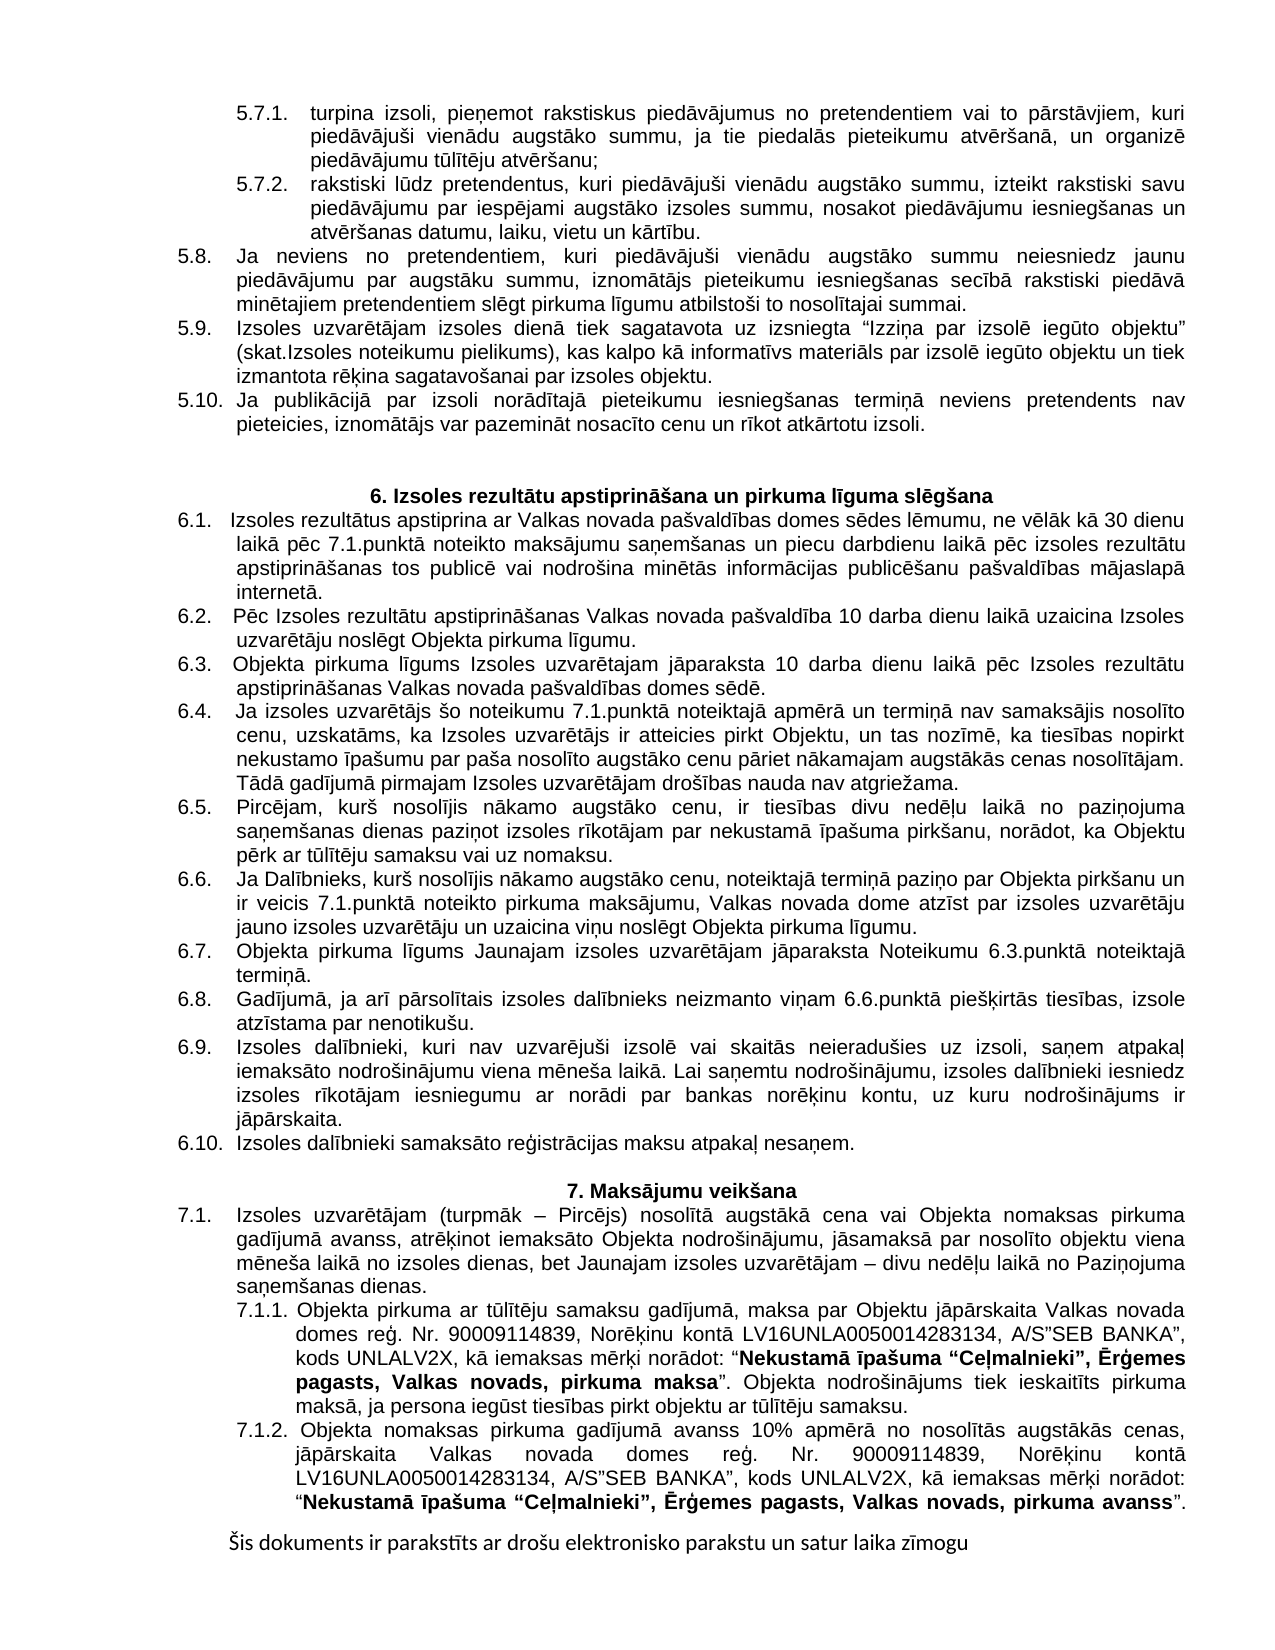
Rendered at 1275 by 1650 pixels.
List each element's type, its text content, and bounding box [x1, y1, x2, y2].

list Ja publikācijā par izsoli norādītajā pieteikumu iesniegšanas termiņā neviens pretendents nav pieteicies, iznomātājs var pazemināt nosacīto cenu un rīkot atkārtotu izsoli. [177, 388, 1186, 436]
text 6.3. Objekta pirkuma līgums Izsoles uzvarētajam jāparaksta 10 darba dienu laikā pēc Izsoles rezultātu apstiprināšanas Valkas novada pašvaldības domes sēdē. [177, 651, 1186, 699]
text 6.2. Pēc Izsoles rezultātu apstiprināšanas Valkas novada pašvaldība 10 darba dienu laikā uzaicina Izsoles uzvarētāju noslēgt Objekta pirkuma līgumu. [177, 603, 1186, 651]
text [236, 1418, 1186, 1514]
text 7.1. Izsoles uzvarētājam (turpmāk – Pircējs) nosolītā augstākā cena vai Objekta nomaksas pirkuma gadījumā avanss, atrēķinot iemaksāto Objekta nodrošinājumu, jāsamaksā par nosolīto objektu viena mēneša laikā no izsoles dienas, bet Jaunajam izsoles uzvarētājam – divu nedēļu laikā no Paziņojuma saņemšanas dienas. [177, 1202, 1186, 1298]
text 6.9. Izsoles dalībnieki, kuri nav uzvarējuši izsolē vai skaitās neieradušies uz izsoli, saņem atpakaļ iemaksāto nodrošinājumu viena mēneša laikā. Lai saņemtu nodrošinājumu, izsoles dalībnieki iesniedz izsoles rīkotājam iesniegumu ar norādi par bankas norēķinu kontu, uz kuru nodrošinājums ir jāpārskaita. [177, 1035, 1186, 1131]
list Izsoles uzvarētājam izsoles dienā tiek sagatavota uz izsniegta “Izziņa par izsolē iegūto objektu” (skat.Izsoles noteikumu pielikums), kas kalpo kā informatīvs materiāls par izsolē iegūto objektu un tiek izmantota rēķina sagatavošanai par izsoles objektu. [177, 316, 1186, 388]
list turpina izsoli, pieņemot rakstiskus piedāvājumus no pretendentiem vai to pārstāvjiem, kuri piedāvājuši vienādu augstāko summu, ja tie piedalās pieteikumu atvēršanā, un organizē piedāvājumu tūlītēju atvēršanu; [236, 100, 1186, 172]
text 6.10. Izsoles dalībnieki samaksāto reģistrācijas maksu atpakaļ nesaņem. [177, 1131, 1186, 1154]
text 6.8. Gadījumā, ja arī pārsolītais izsoles dalībnieks neizmanto viņam 6.6.punktā piešķirtās tiesības, izsole atzīstama par nenotikušu. [177, 987, 1186, 1035]
text 6.7. Objekta pirkuma līgums Jaunajam izsoles uzvarētājam jāparaksta Noteikumu 6.3.punktā noteiktajā termiņā. [177, 939, 1186, 987]
text 6.4. Ja izsoles uzvarētājs šo noteikumu 7.1.punktā noteiktajā apmērā un termiņā nav samaksājis nosolīto cenu, uzskatāms, ka Izsoles uzvarētājs ir atteicies pirkt Objektu, un tas nozīmē, ka tiesības nopirkt nekustamo īpašumu par paša nosolīto augstāko cenu pāriet nākamajam augstākās cenas nosolītājam. Tādā gadījumā pirmajam Izsoles uzvarētājam drošības nauda nav atgriežama. [177, 699, 1186, 795]
list rakstiski lūdz pretendentus, kuri piedāvājuši vienādu augstāko summu, izteikt rakstiski savu piedāvājumu par iespējami augstāko izsoles summu, nosakot piedāvājumu iesniegšanas un atvēršanas datumu, laiku, vietu un kārtību. [236, 172, 1186, 244]
text 6. Izsoles rezultātu apstiprināšana un pirkuma līguma slēgšana [177, 484, 1186, 508]
text 6.6. Ja Dalībnieks, kurš nosolījis nākamo augstāko cenu, noteiktajā termiņā paziņo par Objekta pirkšanu un ir veicis 7.1.punktā noteikto pirkuma maksājumu, Valkas novada dome atzīst par izsoles uzvarētāju jauno izsoles uzvarētāju un uzaicina viņu noslēgt Objekta pirkuma līgumu. [177, 867, 1186, 939]
list Ja neviens no pretendentiem, kuri piedāvājuši vienādu augstāko summu neiesniedz jaunu piedāvājumu par augstāku summu, iznomātājs pieteikumu iesniegšanas secībā rakstiski piedāvā minētajiem pretendentiem slēgt pirkuma līgumu atbilstoši to nosolītajai summai. [177, 244, 1186, 316]
text 6.5. Pircējam, kurš nosolījis nākamo augstāko cenu, ir tiesības divu nedēļu laikā no paziņojuma saņemšanas dienas paziņot izsoles rīkotājam par nekustamā īpašuma pirkšanu, norādot, ka Objektu pērk ar tūlītēju samaksu vai uz nomaksu. [177, 795, 1186, 867]
text 6.1. Izsoles rezultātus apstiprina ar Valkas novada pašvaldības domes sēdes lēmumu, ne vēlāk kā 30 dienu laikā pēc 7.1.punktā noteikto maksājumu saņemšanas un piecu darbdienu laikā pēc izsoles rezultātu apstiprināšanas tos publicē vai nodrošina minētās informācijas publicēšanu pašvaldības mājaslapā internetā. [177, 508, 1186, 603]
text 7. Maksājumu veikšana [177, 1178, 1186, 1202]
text 7.1.1. Objekta pirkuma ar tūlītēju samaksu gadījumā, maksa par Objektu jāpārskaita Valkas novada domes reģ. Nr. 90009114839, Norēķinu kontā LV16UNLA0050014283134, A/S”SEB BANKA”, kods UNLALV2X, kā iemaksas mērķi norādot: “Nekustamā īpašuma “Ceļmalnieki”, Ērģemes pagasts, Valkas novads, pirkuma maksa”. Objekta nodrošinājums tiek ieskaitīts pirkuma maksā, ja persona iegūst tiesības pirkt objektu ar tūlītēju samaksu. [236, 1298, 1186, 1418]
